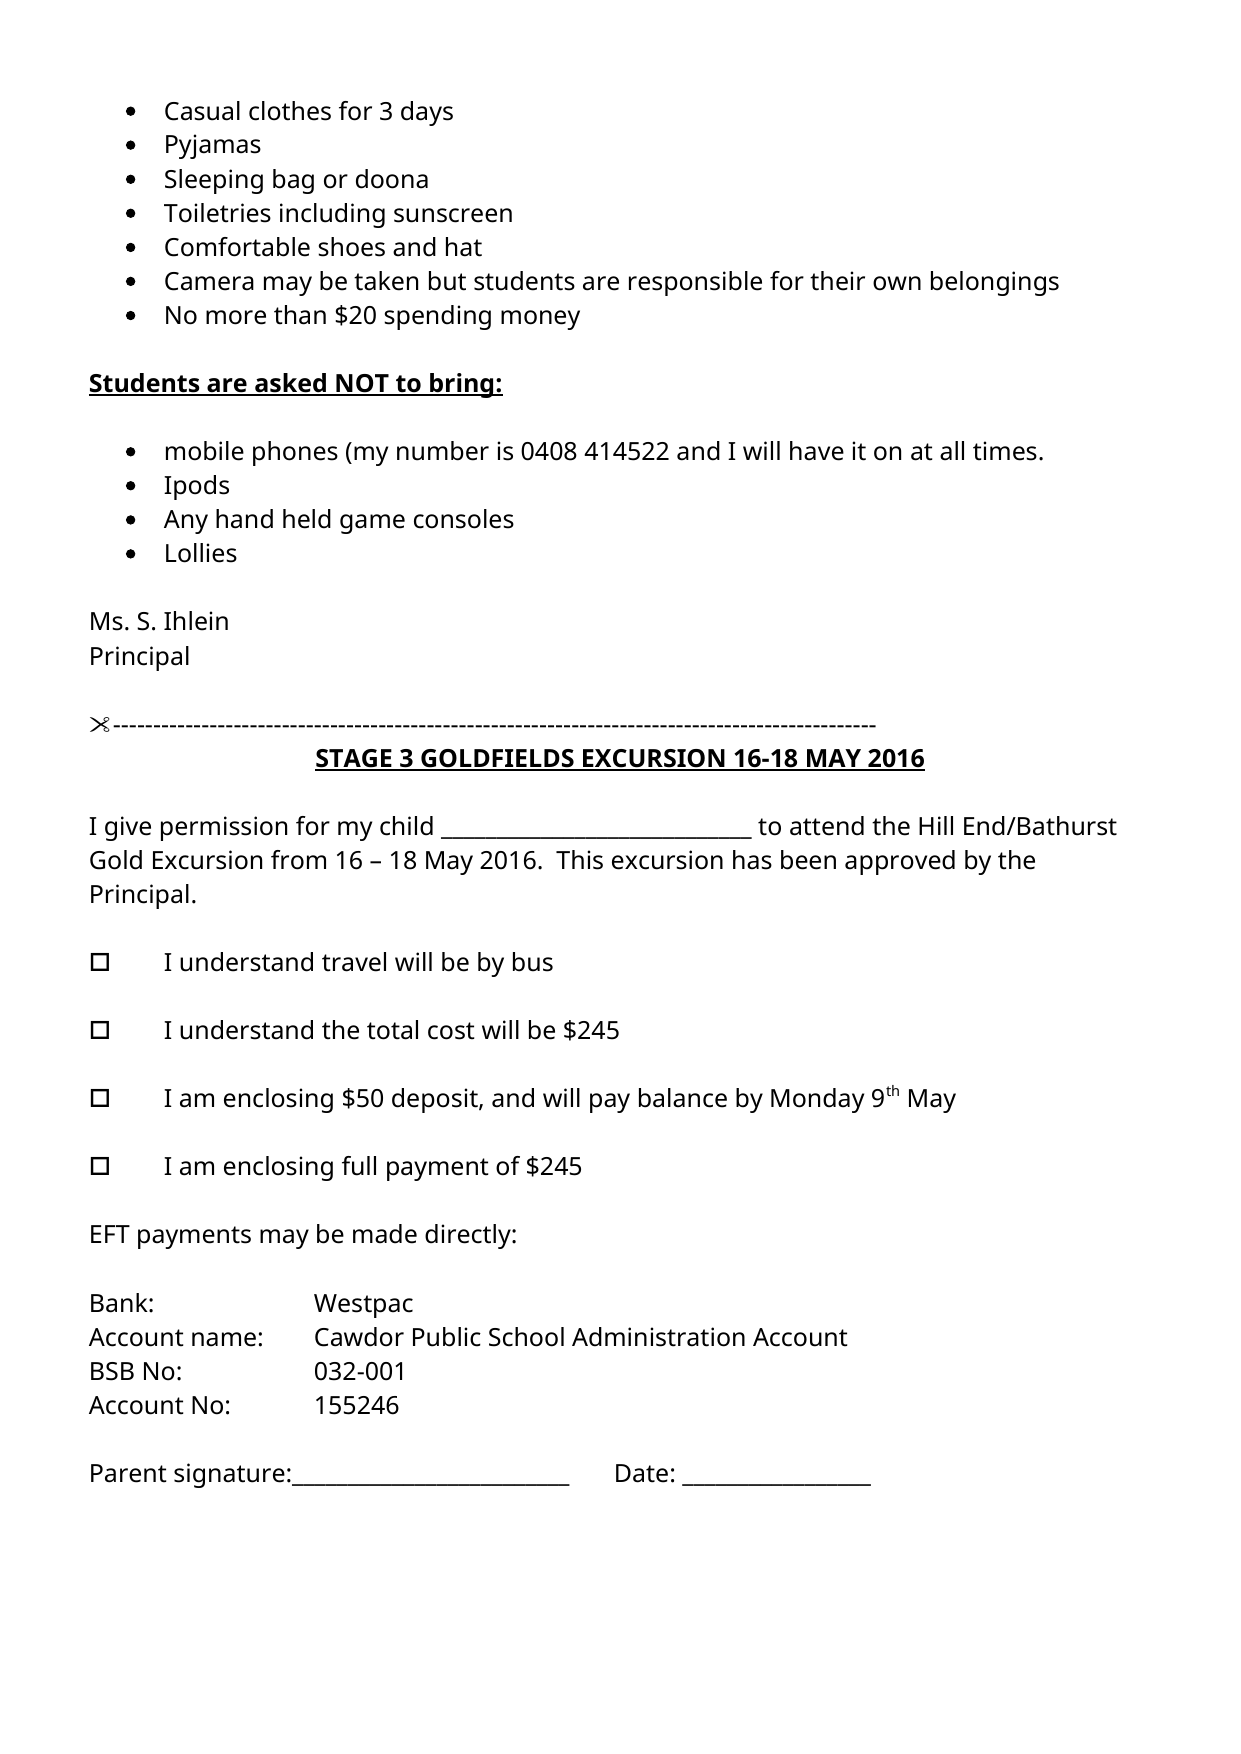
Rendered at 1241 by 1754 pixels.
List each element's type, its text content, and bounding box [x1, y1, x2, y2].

text EFT payments may be made directly: [89, 1217, 1152, 1251]
text I am enclosing full payment of $245 [89, 1149, 1152, 1183]
list No more than $20 spending money [126, 297, 1152, 332]
text I understand the total cost will be $245 [89, 1013, 1152, 1047]
text STAGE 3 GOLDFIELDS EXCURSION 16-18 MAY 2016 [89, 740, 1152, 774]
text Parent signature:_________________________ Date: _________________ [89, 1456, 1152, 1490]
list Lollies [126, 536, 1152, 570]
text Ms. S. Ihlein [89, 604, 1152, 638]
list Comfortable shoes and hat [126, 229, 1152, 263]
list Toiletries including sunscreen [126, 195, 1152, 229]
text Students are asked NOT to bring: [89, 366, 1152, 400]
text Principal [89, 638, 1152, 672]
list mobile phones (my number is 0408 414522 and I will have it on at all times. [126, 434, 1152, 468]
text Account No: 155246 [89, 1387, 1152, 1422]
list Ipods [126, 468, 1152, 502]
text Bank: Westpac [89, 1285, 1152, 1319]
list Pyjamas [126, 127, 1152, 161]
text ----------------------------------------------------------------------------------------------- [89, 706, 1152, 740]
list Any hand held game consoles [126, 502, 1152, 536]
text I understand travel will be by bus [89, 945, 1152, 979]
text Account name: Cawdor Public School Administration Account [89, 1319, 1152, 1353]
text I am enclosing $50 deposit, and will pay balance by Monday 9th May [89, 1081, 1152, 1115]
text I give permission for my child ____________________________ to attend the Hill End/Bathurst Gold Excursion from 16 – 18 May 2016. This excursion has been approved by the Principal. [89, 808, 1152, 911]
list Sleeping bag or doona [126, 161, 1152, 195]
list Casual clothes for 3 days [126, 93, 1152, 127]
list Camera may be taken but students are responsible for their own belongings [126, 263, 1152, 297]
text BSB No: 032-001 [89, 1353, 1152, 1387]
